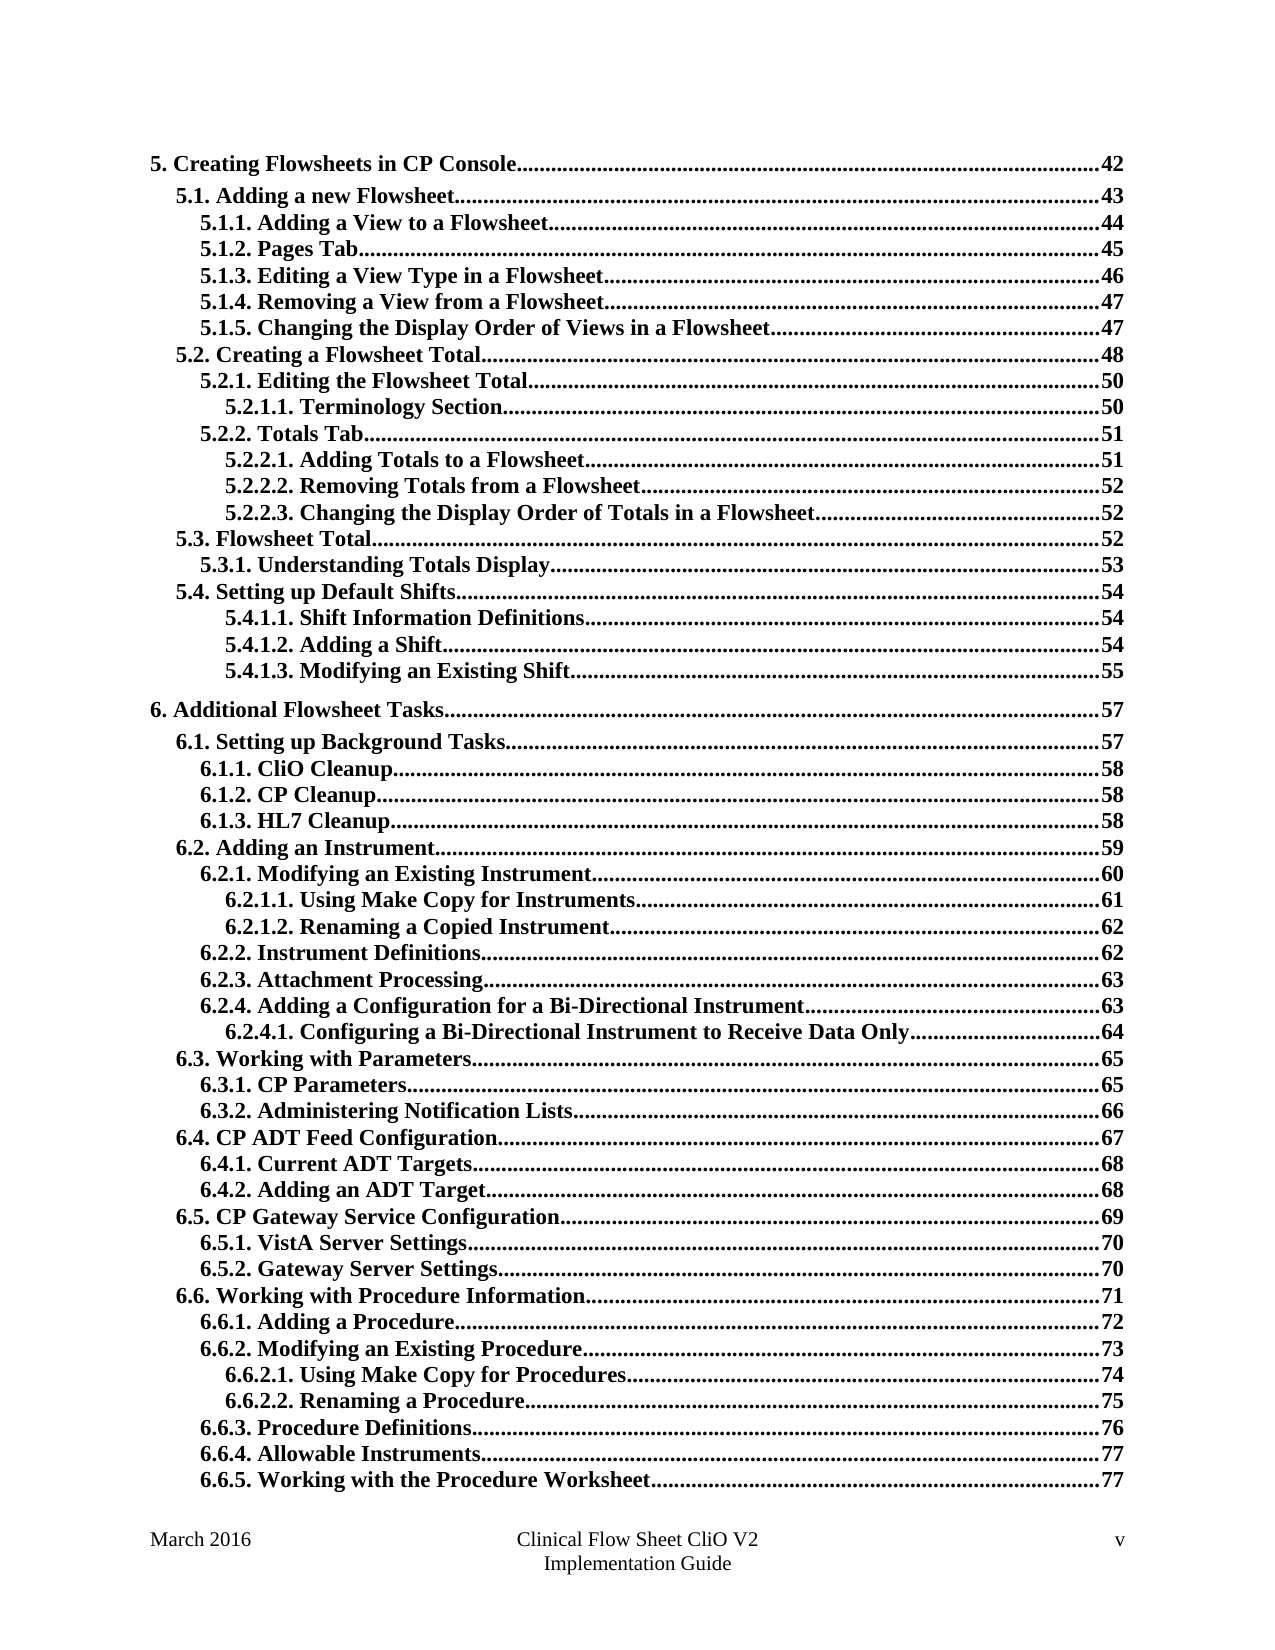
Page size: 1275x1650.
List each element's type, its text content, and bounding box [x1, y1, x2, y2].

text 5.2.2.2. Removing Totals from a Flowsheet 52 [225, 472, 1125, 499]
text 6.5.2. Gateway Server Settings 70 [200, 1256, 1125, 1282]
text 5.2.2. Totals Tab 51 [200, 420, 1125, 446]
text 6.3.2. Administering Notification Lists 66 [200, 1097, 1125, 1124]
text 5.1.3. Editing a View Type in a Flowsheet 46 [200, 262, 1125, 288]
text 6.1.3. HL7 Cleanup 58 [200, 807, 1125, 834]
text 6.2.3. Attachment Processing 63 [200, 966, 1125, 992]
text 5.1.4. Removing a View from a Flowsheet 47 [200, 288, 1125, 314]
text 6.5. CP Gateway Service Configuration 69 [176, 1203, 1125, 1229]
text 6.2.2. Instrument Definitions 62 [200, 939, 1125, 966]
text 5.4.1.2. Adding a Shift 54 [225, 631, 1125, 657]
text 5.2.1. Editing the Flowsheet Total 50 [200, 367, 1125, 393]
text 5.4.1.1. Shift Information Definitions 54 [225, 604, 1125, 631]
text 6.2.1.2. Renaming a Copied Instrument 62 [225, 913, 1125, 939]
text 6.2.1. Modifying an Existing Instrument 60 [200, 860, 1125, 887]
text 6.3.1. CP Parameters 65 [200, 1071, 1125, 1097]
text 5.2.2.1. Adding Totals to a Flowsheet 51 [225, 446, 1125, 472]
text 6.5.1. VistA Server Settings 70 [200, 1229, 1125, 1256]
text 5.2.2.3. Changing the Display Order of Totals in a Flowsheet 52 [225, 499, 1125, 525]
text 6.6.2. Modifying an Existing Procedure 73 [200, 1334, 1125, 1361]
text 6.1. Setting up Background Tasks 57 [176, 728, 1125, 755]
text 5.3.1. Understanding Totals Display 53 [200, 552, 1125, 578]
text 6.2.4. Adding a Configuration for a Bi-Directional Instrument 63 [200, 992, 1125, 1018]
text 6.2.1.1. Using Make Copy for Instruments 61 [225, 887, 1125, 913]
text 5.1.2. Pages Tab 45 [200, 235, 1125, 262]
text 6.6.3. Procedure Definitions 76 [200, 1414, 1125, 1440]
text 6.2. Adding an Instrument 59 [176, 834, 1125, 860]
text 6.4.1. Current ADT Targets 68 [200, 1150, 1125, 1176]
text 6.6. Working with Procedure Information 71 [176, 1282, 1125, 1308]
text 5.1. Adding a new Flowsheet 43 [176, 183, 1125, 209]
text 5.2.1.1. Terminology Section 50 [225, 393, 1125, 420]
text 6.6.4. Allowable Instruments 77 [200, 1440, 1125, 1466]
text 6.6.1. Adding a Procedure 72 [200, 1308, 1125, 1334]
text 5.4.1.3. Modifying an Existing Shift 55 [225, 657, 1125, 683]
text 6.6.5. Working with the Procedure Worksheet 77 [200, 1466, 1125, 1493]
text 6.2.4.1. Configuring a Bi-Directional Instrument to Receive Data Only 64 [225, 1018, 1125, 1045]
text 5.2. Creating a Flowsheet Total 48 [176, 341, 1125, 367]
text 6.6.2.2. Renaming a Procedure 75 [225, 1387, 1125, 1414]
text 5.3. Flowsheet Total 52 [176, 525, 1125, 552]
text 6.1.1. CliO Cleanup 58 [200, 755, 1125, 781]
text 5.1.1. Adding a View to a Flowsheet 44 [200, 209, 1125, 235]
text 6.6.2.1. Using Make Copy for Procedures 74 [225, 1361, 1125, 1387]
text 6.1.2. CP Cleanup 58 [200, 781, 1125, 807]
text 5.4. Setting up Default Shifts 54 [176, 578, 1125, 604]
text 6. Additional Flowsheet Tasks 57 [150, 696, 1125, 722]
text 6.4.2. Adding an ADT Target 68 [200, 1176, 1125, 1203]
text 5. Creating Flowsheets in CP Console 42 [150, 150, 1125, 176]
text 6.3. Working with Parameters 65 [176, 1045, 1125, 1071]
text 6.4. CP ADT Feed Configuration 67 [176, 1124, 1125, 1150]
text 5.1.5. Changing the Display Order of Views in a Flowsheet 47 [200, 314, 1125, 341]
